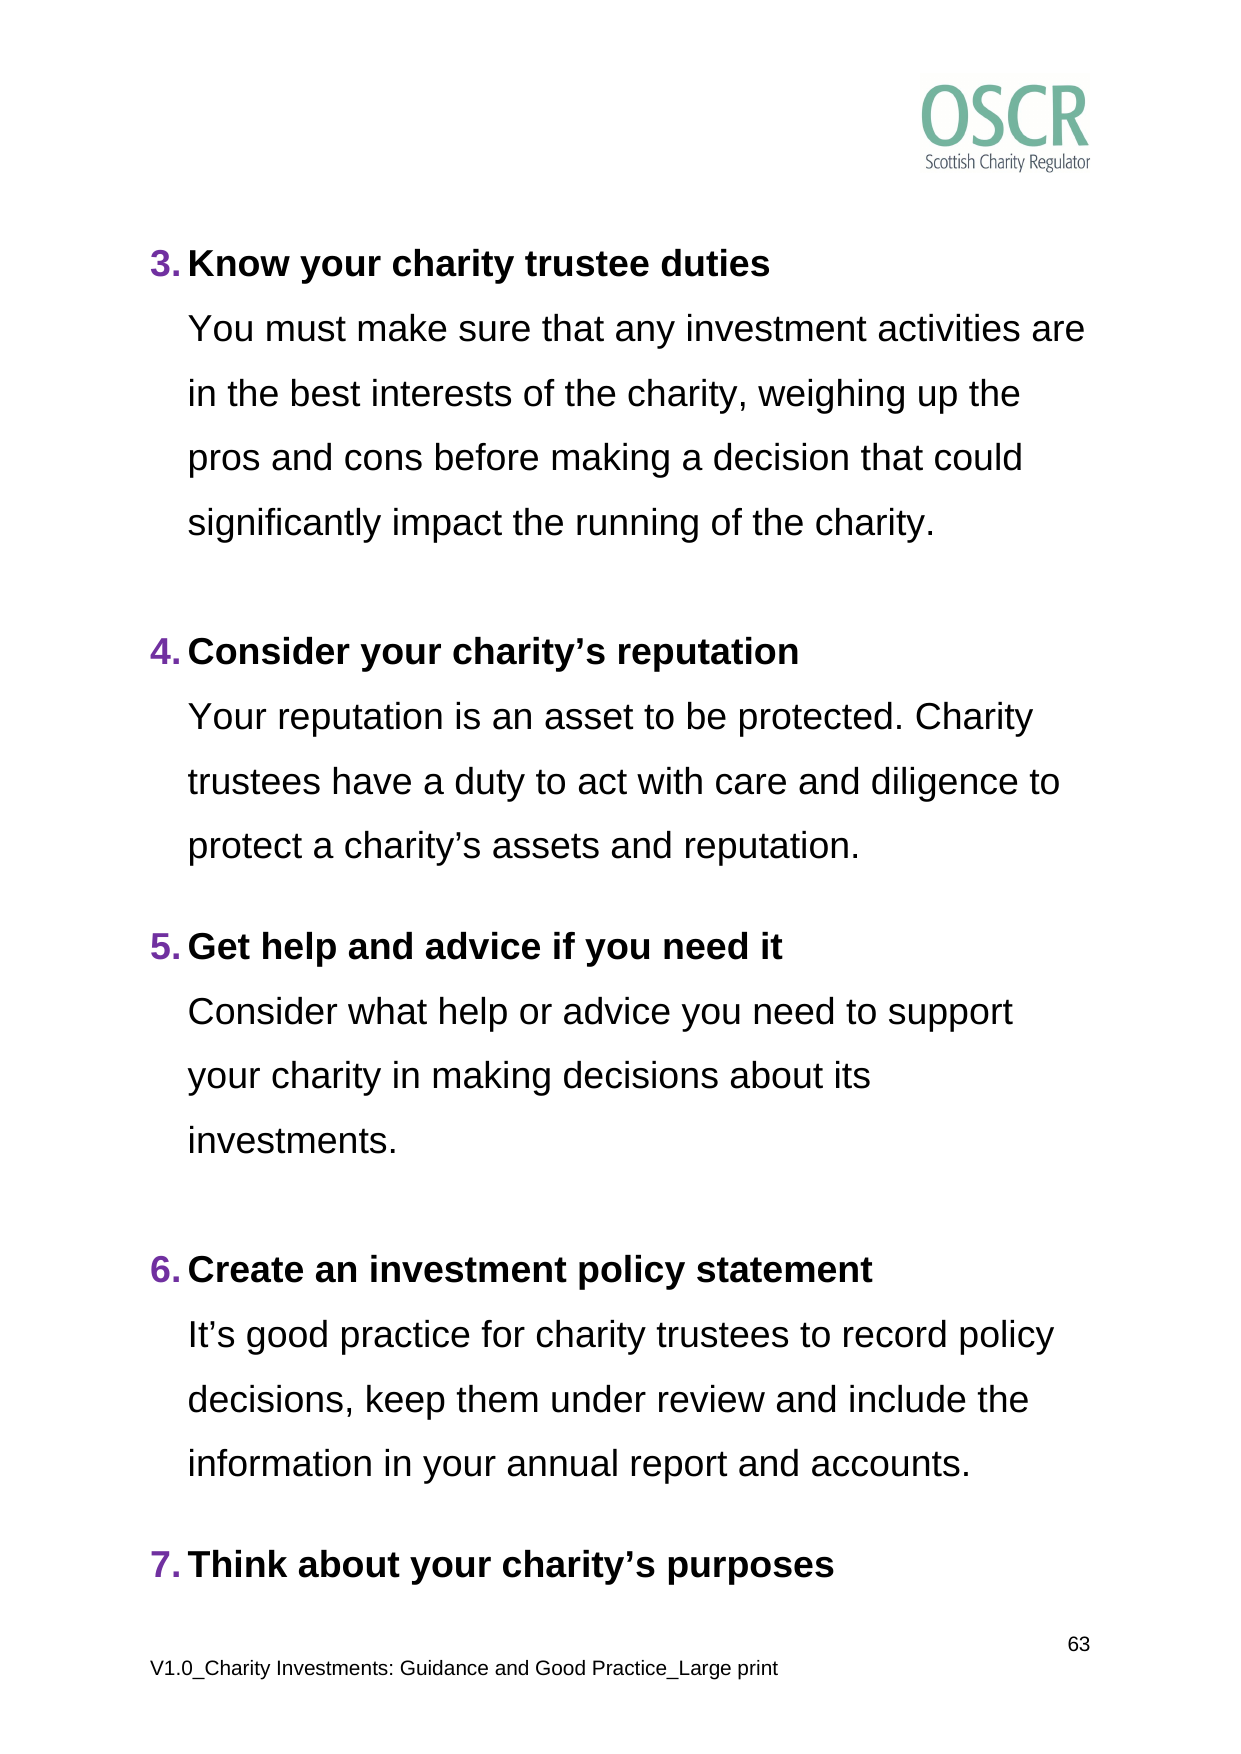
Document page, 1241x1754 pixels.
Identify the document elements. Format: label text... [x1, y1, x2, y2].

list Get help and advice if you need it [150, 924, 1090, 967]
list Consider what help or advice you need to support your charity in making decisions about its investments. [187, 989, 1090, 1161]
list Think about your charity’s purposes [150, 1542, 1090, 1585]
list Know your charity trustee duties [150, 241, 1090, 284]
list You must make sure that any investment activities are in the best interests of the charity, weighing up the pros and cons before making a decision that could significantly impact the running of the charity. [187, 306, 1090, 543]
list Create an investment policy statement [150, 1248, 1090, 1291]
picture [919, 73, 1091, 173]
list Consider your charity’s reputation [150, 629, 1090, 673]
list It’s good practice for charity trustees to record policy decisions, keep them under review and include the information in your annual report and accounts. [187, 1312, 1090, 1528]
list Your reputation is an asset to be protected. Charity trustees have a duty to act with care and diligence to protect a charity’s assets and reputation. [187, 694, 1090, 910]
